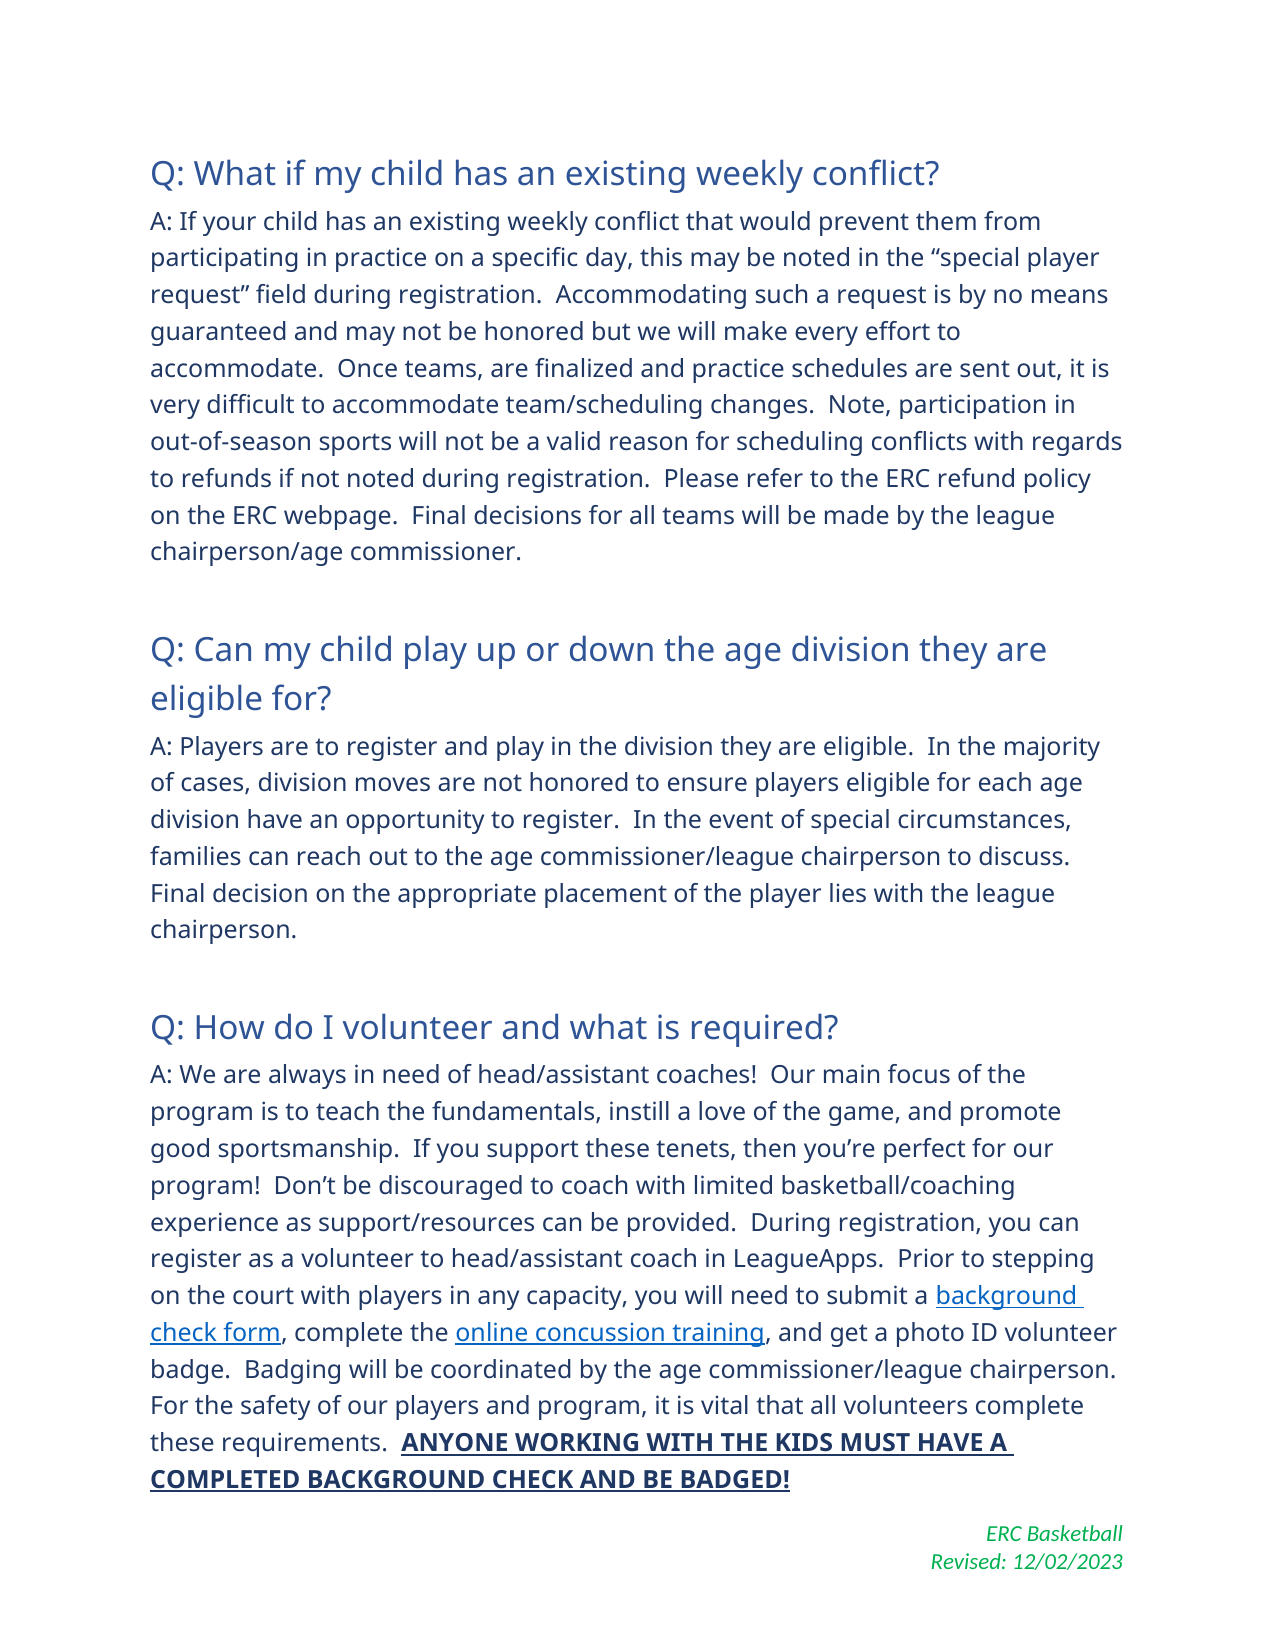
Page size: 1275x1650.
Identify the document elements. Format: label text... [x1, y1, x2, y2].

subtitle A: If your child has an existing weekly conflict that would prevent them from participating in practice on a specific day, this may be noted in the “special player request” field during registration. Accommodating such a request is by no means guaranteed and may not be honored but we will make every effort to accommodate. Once teams, are finalized and practice schedules are sent out, it is very difficult to accommodate team/scheduling changes. Note, participation in out-of-season sports will not be a valid reason for scheduling conflicts with regards to refunds if not noted during registration. Please refer to the ERC refund policy on the ERC webpage. Final decisions for all teams will be made by the league chairperson/age commissioner. [150, 203, 1125, 568]
subtitle Q: Can my child play up or down the age division they are eligible for? [150, 626, 1125, 720]
subtitle A: We are always in need of head/assistant coaches! Our main focus of the program is to teach the fundamentals, instill a love of the game, and promote good sportsmanship. If you support these tenets, then you’re perfect for our program! Don’t be discouraged to coach with limited basketball/coaching experience as support/resources can be provided. During registration, you can register as a volunteer to head/assistant coach in LeagueApps. Prior to stepping on the court with players in any capacity, you will need to submit a background check form, complete the online concussion training, and get a photo ID volunteer badge. Badging will be coordinated by the age commissioner/league chairperson. For the safety of our players and program, it is vital that all volunteers complete these requirements. ANYONE WORKING WITH THE KIDS MUST HAVE A COMPLETED BACKGROUND CHECK AND BE BADGED! [150, 1057, 1125, 1496]
subtitle Q: How do I volunteer and what is required? [150, 1004, 1125, 1049]
subtitle A: Players are to register and play in the division they are eligible. In the majority of cases, division moves are not honored to ensure players eligible for each age division have an opportunity to register. In the event of special circumstances, families can reach out to the age commissioner/league chairperson to discuss. Final decision on the appropriate placement of the player lies with the league chairperson. [150, 728, 1125, 946]
subtitle Q: What if my child has an existing weekly conflict? [150, 150, 1125, 195]
